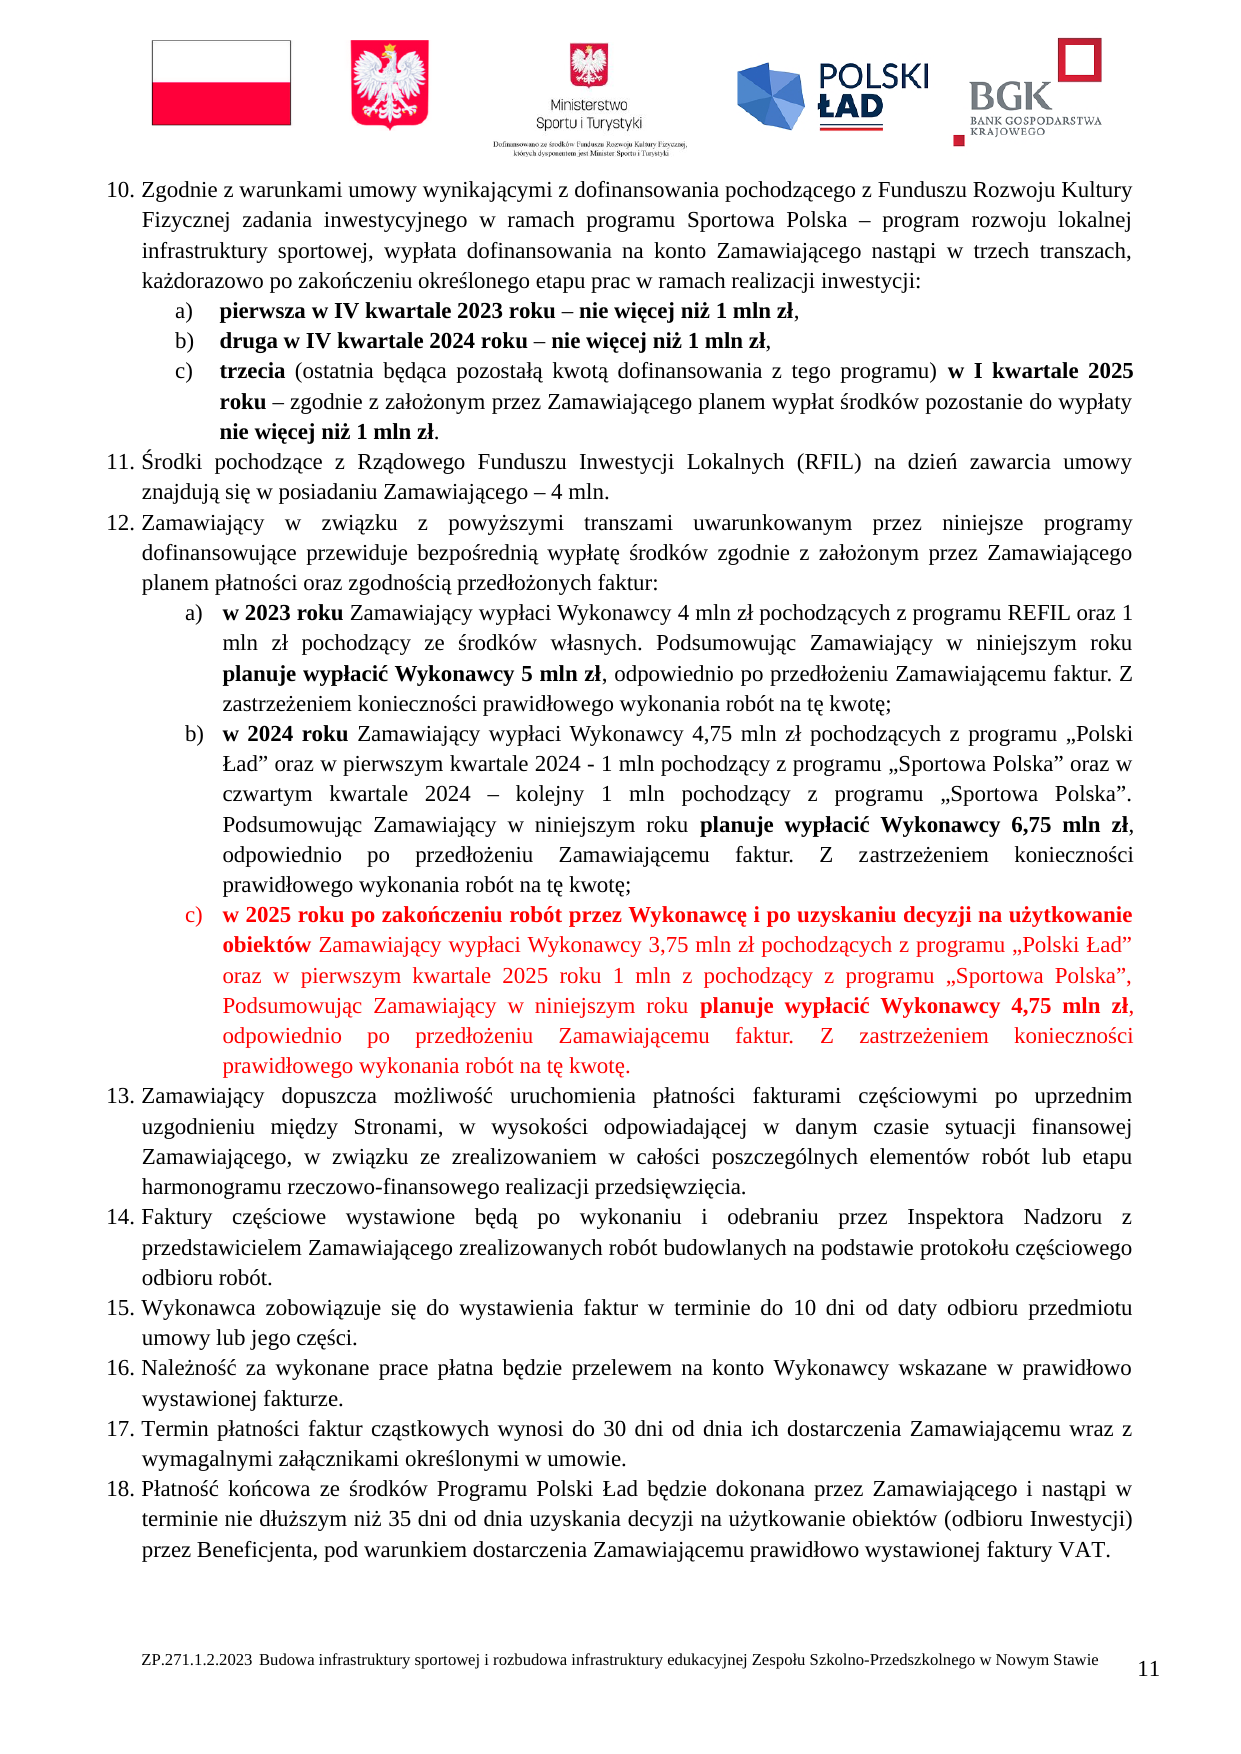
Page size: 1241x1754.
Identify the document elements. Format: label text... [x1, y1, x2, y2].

list Płatność końcowa ze środków Programu Polski Ład będzie dokonana przez Zamawiającego i nastąpi w terminie nie dłuższym niż 35 dni od dnia uzyskania decyzji na użytkowanie obiektów (odbioru Inwestycji) przez Beneficjenta, pod warunkiem dostarczenia Zamawiającemu prawidłowo wystawionej faktury VAT. [106, 1475, 1134, 1562]
list trzecia (ostatnia będąca pozostałą kwotą dofinansowania z tego programu) w I kwartale 2025 roku – zgodnie z założonym przez Zamawiającego planem wypłat środków pozostanie do wypłaty nie więcej niż 1 mln zł. [175, 358, 1134, 444]
list Termin płatności faktur cząstkowych wynosi do 30 dni od dnia ich dostarczenia Zamawiającemu wraz z wymagalnymi załącznikami określonymi w umowie. [106, 1415, 1134, 1471]
list Wykonawca zobowiązuje się do wystawienia faktur w terminie do 10 dni od daty odbioru przedmiotu umowy lub jego części. [106, 1294, 1134, 1351]
list Faktury częściowe wystawione będą po wykonaniu i odebraniu przez Inspektora Nadzoru z przedstawicielem Zamawiającego zrealizowanych robót budowlanych na podstawie protokołu częściowego odbioru robót. [106, 1203, 1134, 1290]
list druga w IV kwartale 2024 roku – nie więcej niż 1 mln zł, [175, 327, 1134, 354]
list Zgodnie z warunkami umowy wynikającymi z dofinansowania pochodzącego z Funduszu Rozwoju Kultury Fizycznej zadania inwestycyjnego w ramach programu Sportowa Polska – program rozwoju lokalnej infrastruktury sportowej, wypłata dofinansowania na konto Zamawiającego nastąpi w trzech transzach, każdorazowo po zakończeniu określonego etapu prac w ramach realizacji inwestycji: [106, 176, 1134, 293]
list w 2025 roku po zakończeniu robót przez Wykonawcę i po uzyskaniu decyzji na użytkowanie obiektów Zamawiający wypłaci Wykonawcy 3,75 mln zł pochodzących z programu „Polski Ład” oraz w pierwszym kwartale 2025 roku 1 mln z pochodzący z programu „Sportowa Polska”, Podsumowując Zamawiający w niniejszym roku planuje wypłacić Wykonawcy 4,75 mln zł, odpowiednio po przedłożeniu Zamawiającemu faktur. Z zastrzeżeniem konieczności prawidłowego wykonania robót na tę kwotę. [185, 901, 1134, 1079]
list pierwsza w IV kwartale 2023 roku – nie więcej niż 1 mln zł, [175, 297, 1134, 323]
list Zamawiający dopuszcza możliwość uruchomienia płatności fakturami częściowymi po uprzednim uzgodnieniu między Stronami, w wysokości odpowiadającej w danym czasie sytuacji finansowej Zamawiającego, w związku ze zrealizowaniem w całości poszczególnych elementów robót lub etapu harmonogramu rzeczowo-finansowego realizacji przedsięwzięcia. [106, 1083, 1134, 1199]
list w 2023 roku Zamawiający wypłaci Wykonawcy 4 mln zł pochodzących z programu REFIL oraz 1 mln zł pochodzący ze środków własnych. Podsumowując Zamawiający w niniejszym roku planuje wypłacić Wykonawcy 5 mln zł, odpowiednio po przedłożeniu Zamawiającemu faktur. Z zastrzeżeniem konieczności prawidłowego wykonania robót na tę kwotę; [185, 599, 1134, 716]
list Zamawiający w związku z powyższymi transzami uwarunkowanym przez niniejsze programy dofinansowujące przewiduje bezpośrednią wypłatę środków zgodnie z założonym przez Zamawiającego planem płatności oraz zgodnością przedłożonych faktur: [106, 509, 1134, 595]
list Należność za wykonane prace płatna będzie przelewem na konto Wykonawcy wskazane w prawidłowo wystawionej fakturze. [106, 1354, 1134, 1411]
list w 2024 roku Zamawiający wypłaci Wykonawcy 4,75 mln zł pochodzących z programu „Polski Ład” oraz w pierwszym kwartale 2024 - 1 mln pochodzący z programu „Sportowa Polska” oraz w czwartym kwartale 2024 – kolejny 1 mln pochodzący z programu „Sportowa Polska”. Podsumowując Zamawiający w niniejszym roku planuje wypłacić Wykonawcy 6,75 mln zł, odpowiednio po przedłożeniu Zamawiającemu faktur. Z zastrzeżeniem konieczności prawidłowego wykonania robót na tę kwotę; [185, 720, 1134, 897]
list Środki pochodzące z Rządowego Funduszu Inwestycji Lokalnych (RFIL) na dzień zawarcia umowy znajdują się w posiadaniu Zamawiającego – 4 mln. [106, 448, 1134, 505]
picture [134, 30, 446, 141]
picture [493, 42, 687, 157]
